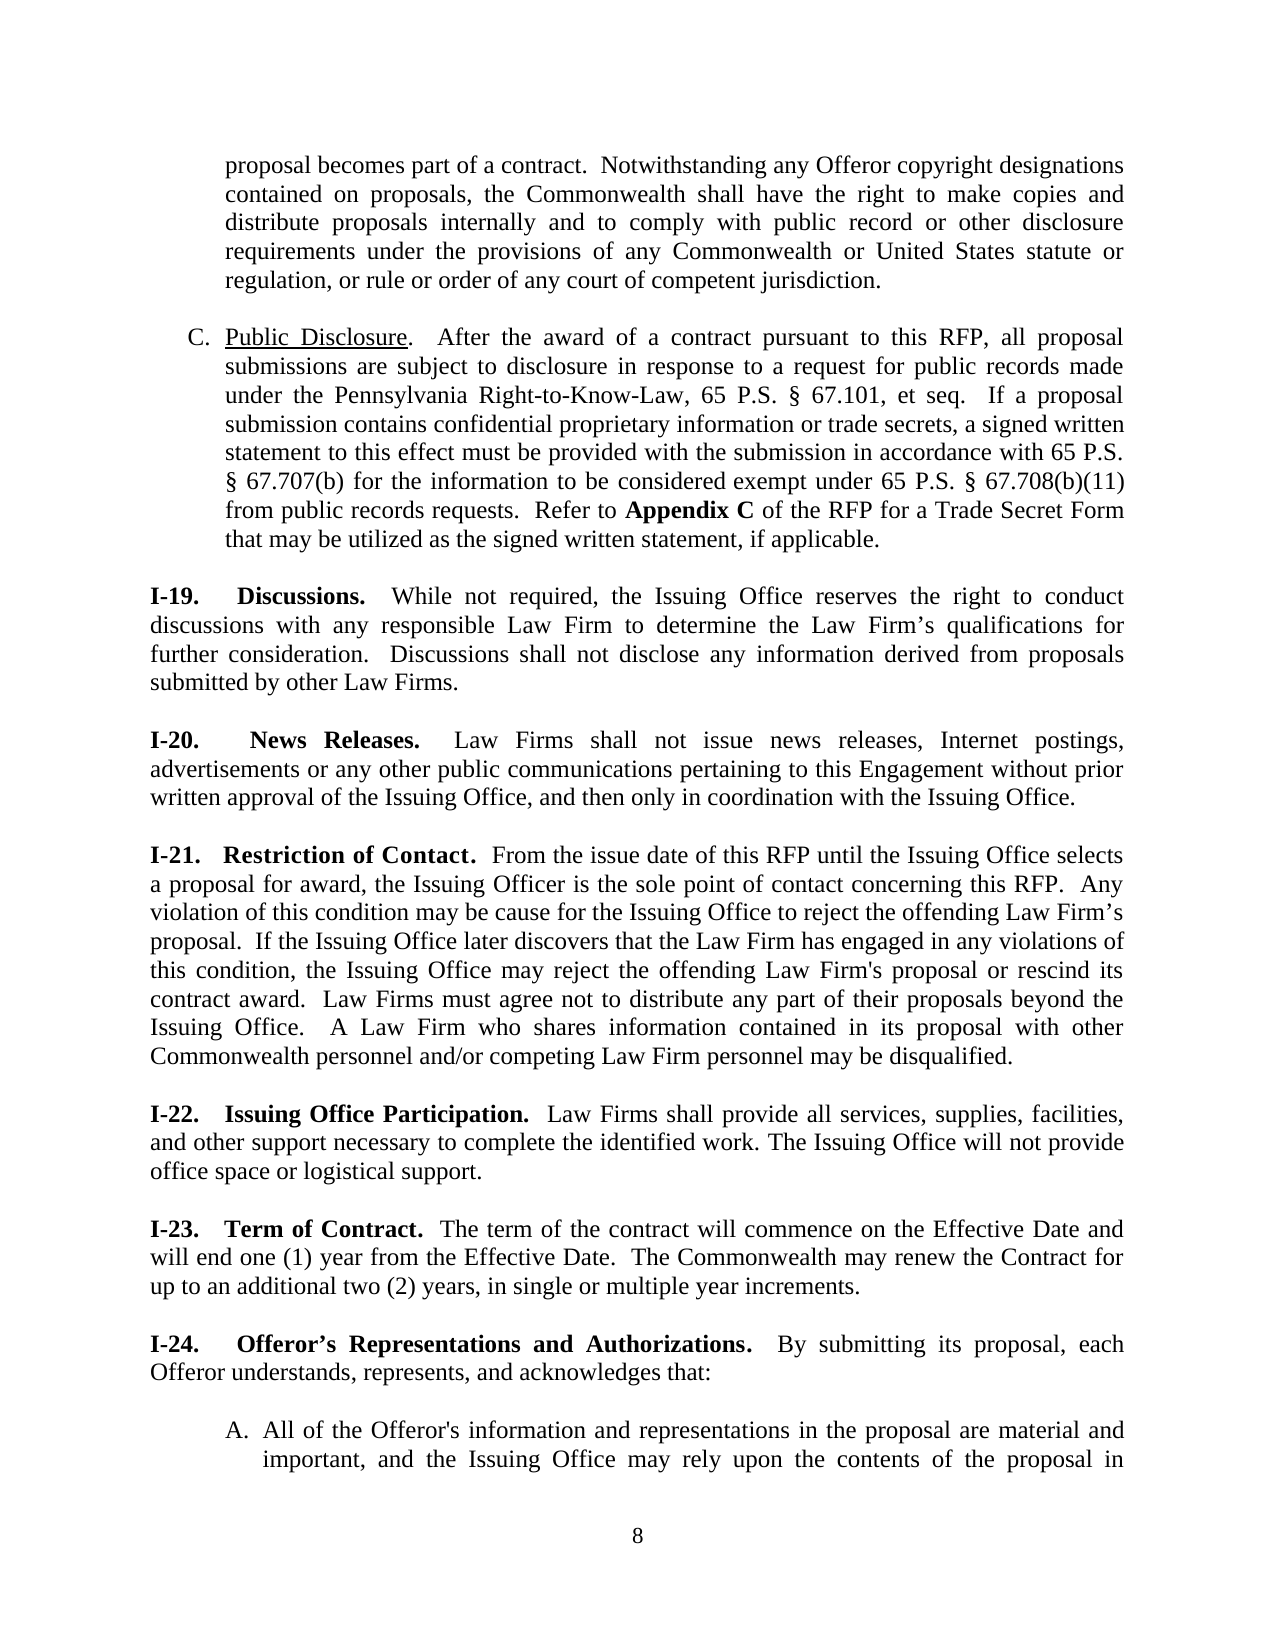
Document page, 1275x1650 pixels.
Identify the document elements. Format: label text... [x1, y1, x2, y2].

list Public Disclosure. After the award of a contract pursuant to this RFP, all proposal submissions are subject to disclosure in response to a request for public records made under the Pennsylvania Right-to-Know-Law, 65 P.S. § 67.101, et seq. If a proposal submission contains confidential proprietary information or trade secrets, a signed written statement to this effect must be provided with the submission in accordance with 65 P.S. § 67.707(b) for the information to be considered exempt under 65 P.S. § 67.708(b)(11) from public records requests. Refer to Appendix C of the RFP for a Trade Secret Form that may be utilized as the signed written statement, if applicable. [187, 322, 1125, 552]
text I-22. Issuing Office Participation. Law Firms shall provide all services, supplies, facilities, and other support necessary to complete the identified work. The Issuing Office will not provide office space or logistical support. [150, 1099, 1125, 1185]
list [187, 150, 1125, 294]
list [225, 1415, 1125, 1472]
text I-21. Restriction of Contact. From the issue date of this RFP until the Issuing Office selects a proposal for award, the Issuing Officer is the sole point of contact concerning this RFP. Any violation of this condition may be cause for the Issuing Office to reject the offending Law Firm’s proposal. If the Issuing Office later discovers that the Law Firm has engaged in any violations of this condition, the Issuing Office may reject the offending Law Firm's proposal or rescind its contract award. Law Firms must agree not to distribute any part of their proposals beyond the Issuing Office. A Law Firm who shares information contained in its proposal with other Commonwealth personnel and/or competing Law Firm personnel may be disqualified. [150, 840, 1125, 1070]
text I-19. Discussions. While not required, the Issuing Office reserves the right to conduct discussions with any responsible Law Firm to determine the Law Firm’s qualifications for further consideration. Discussions shall not disclose any information derived from proposals submitted by other Law Firms. [150, 581, 1125, 696]
text I-24. Offeror’s Representations and Authorizations. By submitting its proposal, each Offeror understands, represents, and acknowledges that: [150, 1329, 1125, 1386]
text I-20. News Releases. Law Firms shall not issue news releases, Internet postings, advertisements or any other public communications pertaining to this Engagement without prior written approval of the Issuing Office, and then only in coordination with the Issuing Office. [150, 725, 1125, 811]
text I-23. Term of Contract. The term of the contract will commence on the Effective Date and will end one (1) year from the Effective Date. The Commonwealth may renew the Contract for up to an additional two (2) years, in single or multiple year increments. [150, 1214, 1125, 1300]
